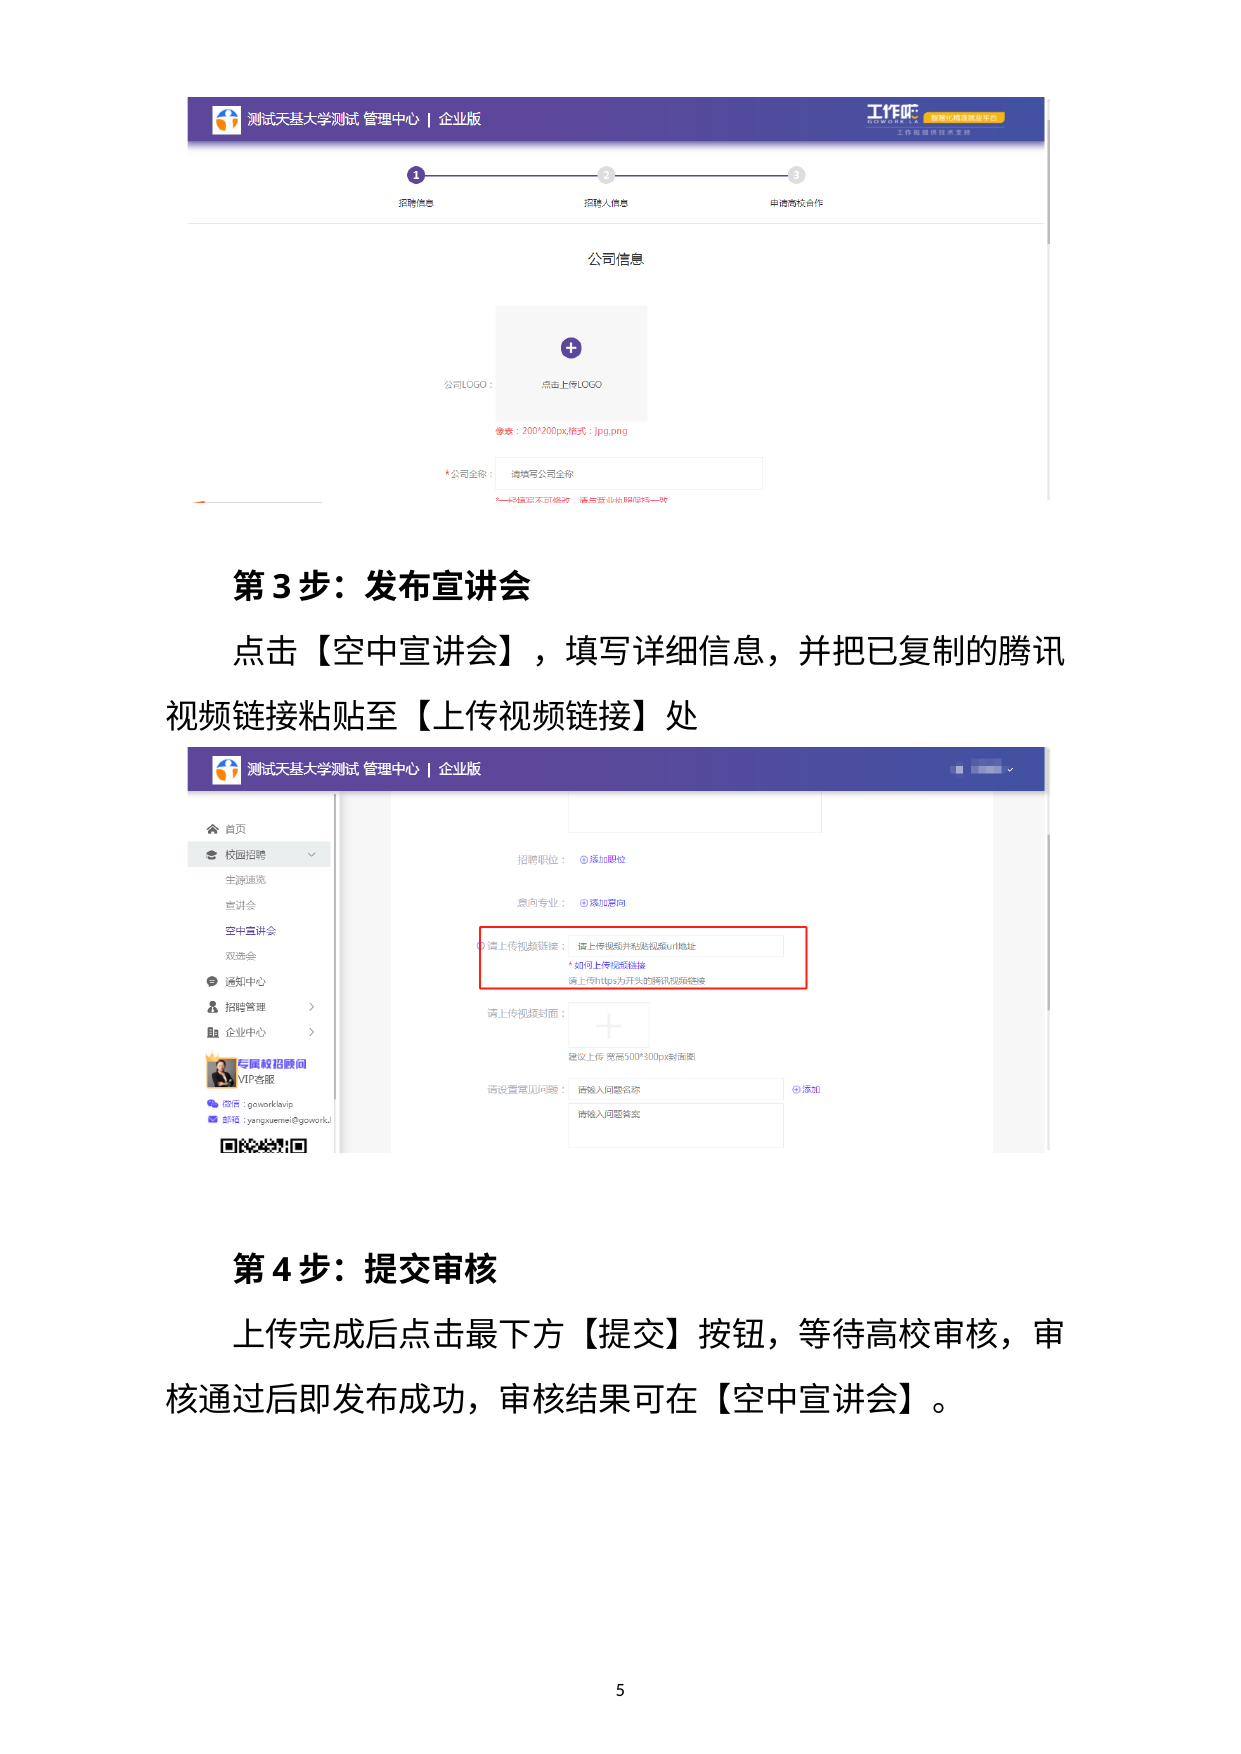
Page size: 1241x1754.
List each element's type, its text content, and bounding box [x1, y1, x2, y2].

picture [187, 747, 1053, 1153]
text 上传完成后点击最下方【提交】按钮，等待高校审核，审核通过后即发布成功，审核结果可在【空中宣讲会】。 [165, 1299, 1075, 1429]
text 第4步：提交审核 [165, 1234, 1075, 1299]
picture [187, 97, 1053, 503]
text 第3步：发布宣讲会 [165, 552, 1075, 617]
text 点击【空中宣讲会】，填写详细信息，并把已复制的腾讯视频链接粘贴至【上传视频链接】处 [165, 617, 1075, 747]
